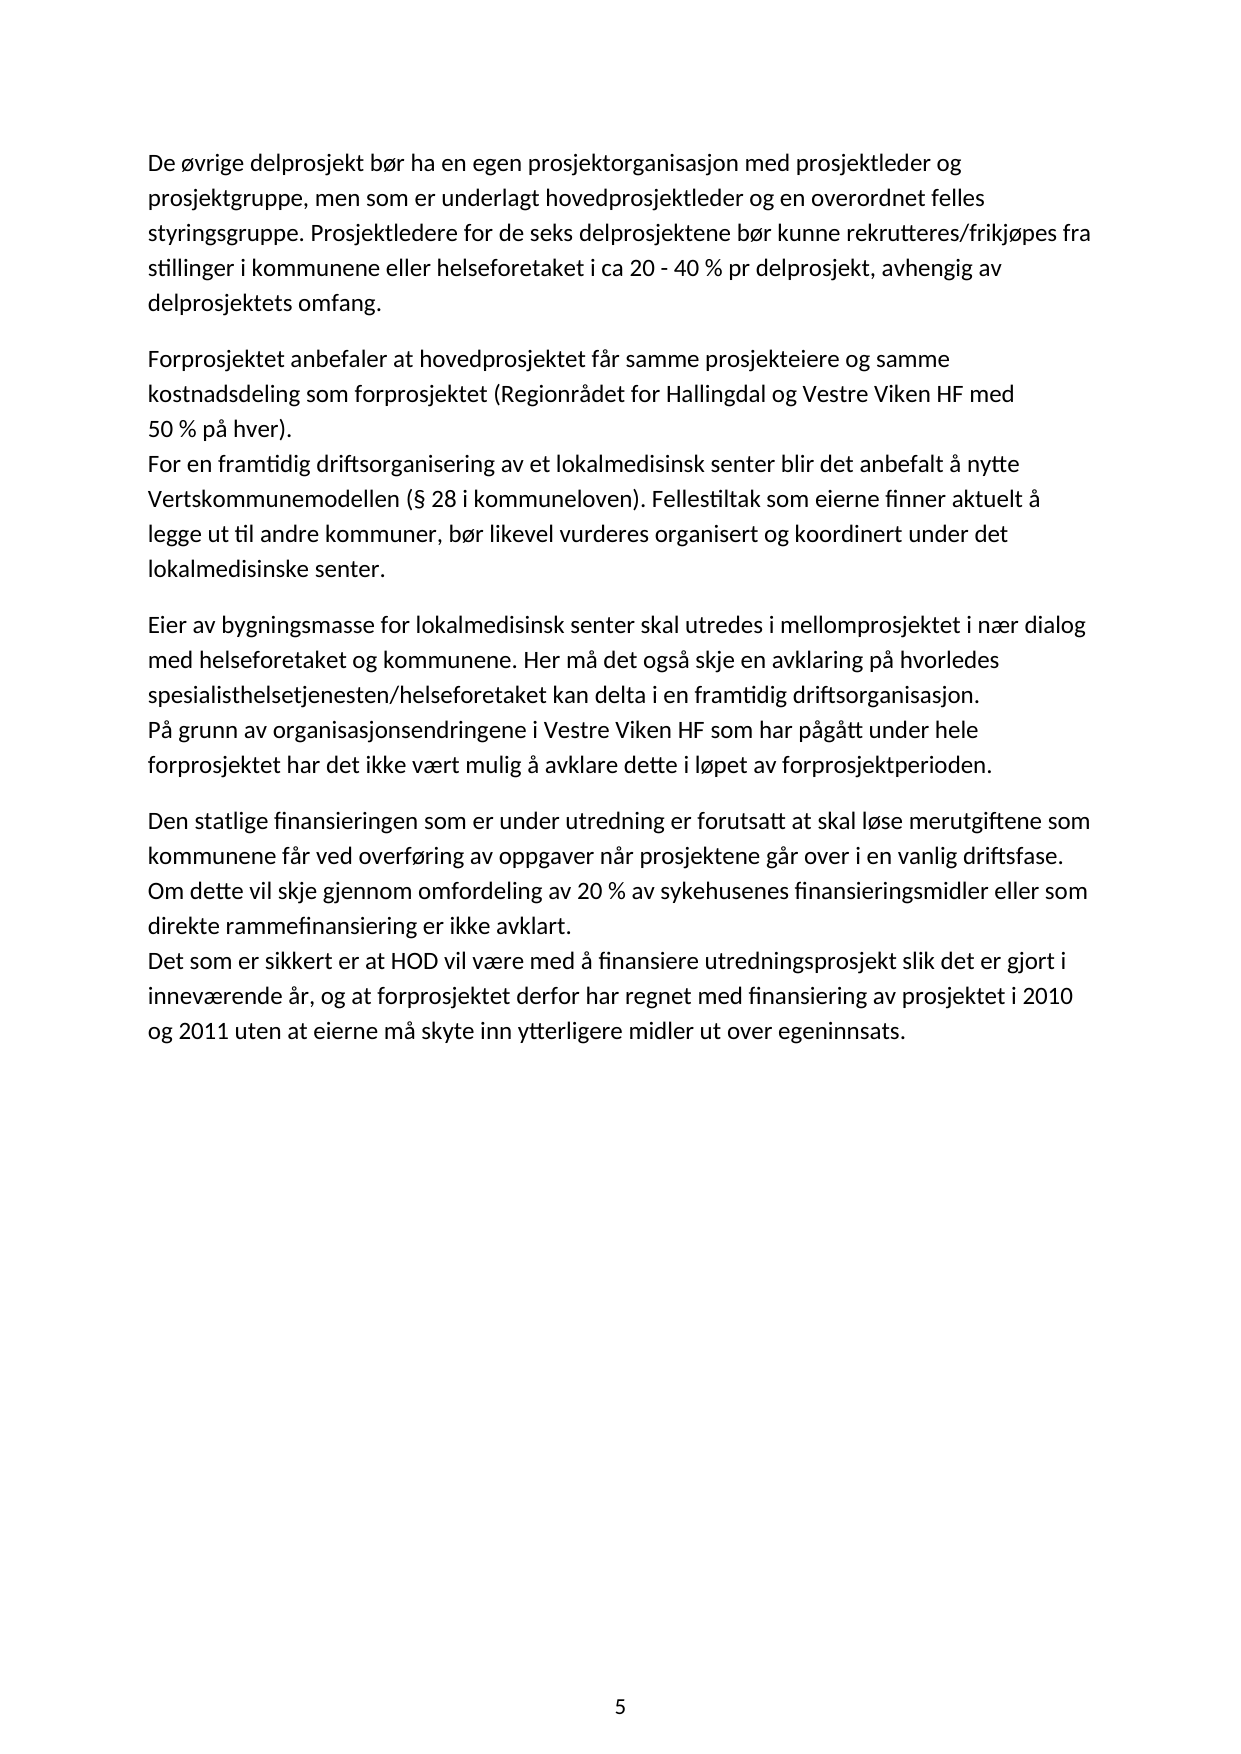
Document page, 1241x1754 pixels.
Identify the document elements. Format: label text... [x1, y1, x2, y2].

text Forprosjektet anbefaler at hovedprosjektet får samme prosjekteiere og samme kostnadsdeling som forprosjektet (Regionrådet for Hallingdal og Vestre Viken HF med 50 % på hver). For en framtidig driftsorganisering av et lokalmedisinsk senter blir det anbefalt å nytte Vertskommunemodellen (§ 28 i kommuneloven). Fellestiltak som eierne finner aktuelt å legge ut til andre kommuner, bør likevel vurderes organisert og koordinert under det lokalmedisinske senter. [148, 343, 1093, 584]
text Den statlige finansieringen som er under utredning er forutsatt at skal løse merutgiftene som kommunene får ved overføring av oppgaver når prosjektene går over i en vanlig driftsfase. Om dette vil skje gjennom omfordeling av 20 % av sykehusenes finansieringsmidler eller som direkte rammefinansiering er ikke avklart. Det som er sikkert er at HOD vil være med å finansiere utredningsprosjekt slik det er gjort i inneværende år, og at forprosjektet derfor har regnet med finansiering av prosjektet i 2010 og 2011 uten at eierne må skyte inn ytterligere midler ut over egeninnsats. [148, 805, 1093, 1046]
text De øvrige delprosjekt bør ha en egen prosjektorganisasjon med prosjektleder og prosjektgruppe, men som er underlagt hovedprosjektleder og en overordnet felles styringsgruppe. Prosjektledere for de seks delprosjektene bør kunne rekrutteres/frikjøpes fra stillinger i kommunene eller helseforetaket i ca 20 - 40 % pr delprosjekt, avhengig av delprosjektets omfang. [148, 148, 1093, 318]
text Eier av bygningsmasse for lokalmedisinsk senter skal utredes i mellomprosjektet i nær dialog med helseforetaket og kommunene. Her må det også skje en avklaring på hvorledes spesialisthelsetjenesten/helseforetaket kan delta i en framtidig driftsorganisasjon. På grunn av organisasjonsendringene i Vestre Viken HF som har pågått under hele forprosjektet har det ikke vært mulig å avklare dette i løpet av forprosjektperioden. [148, 609, 1093, 780]
